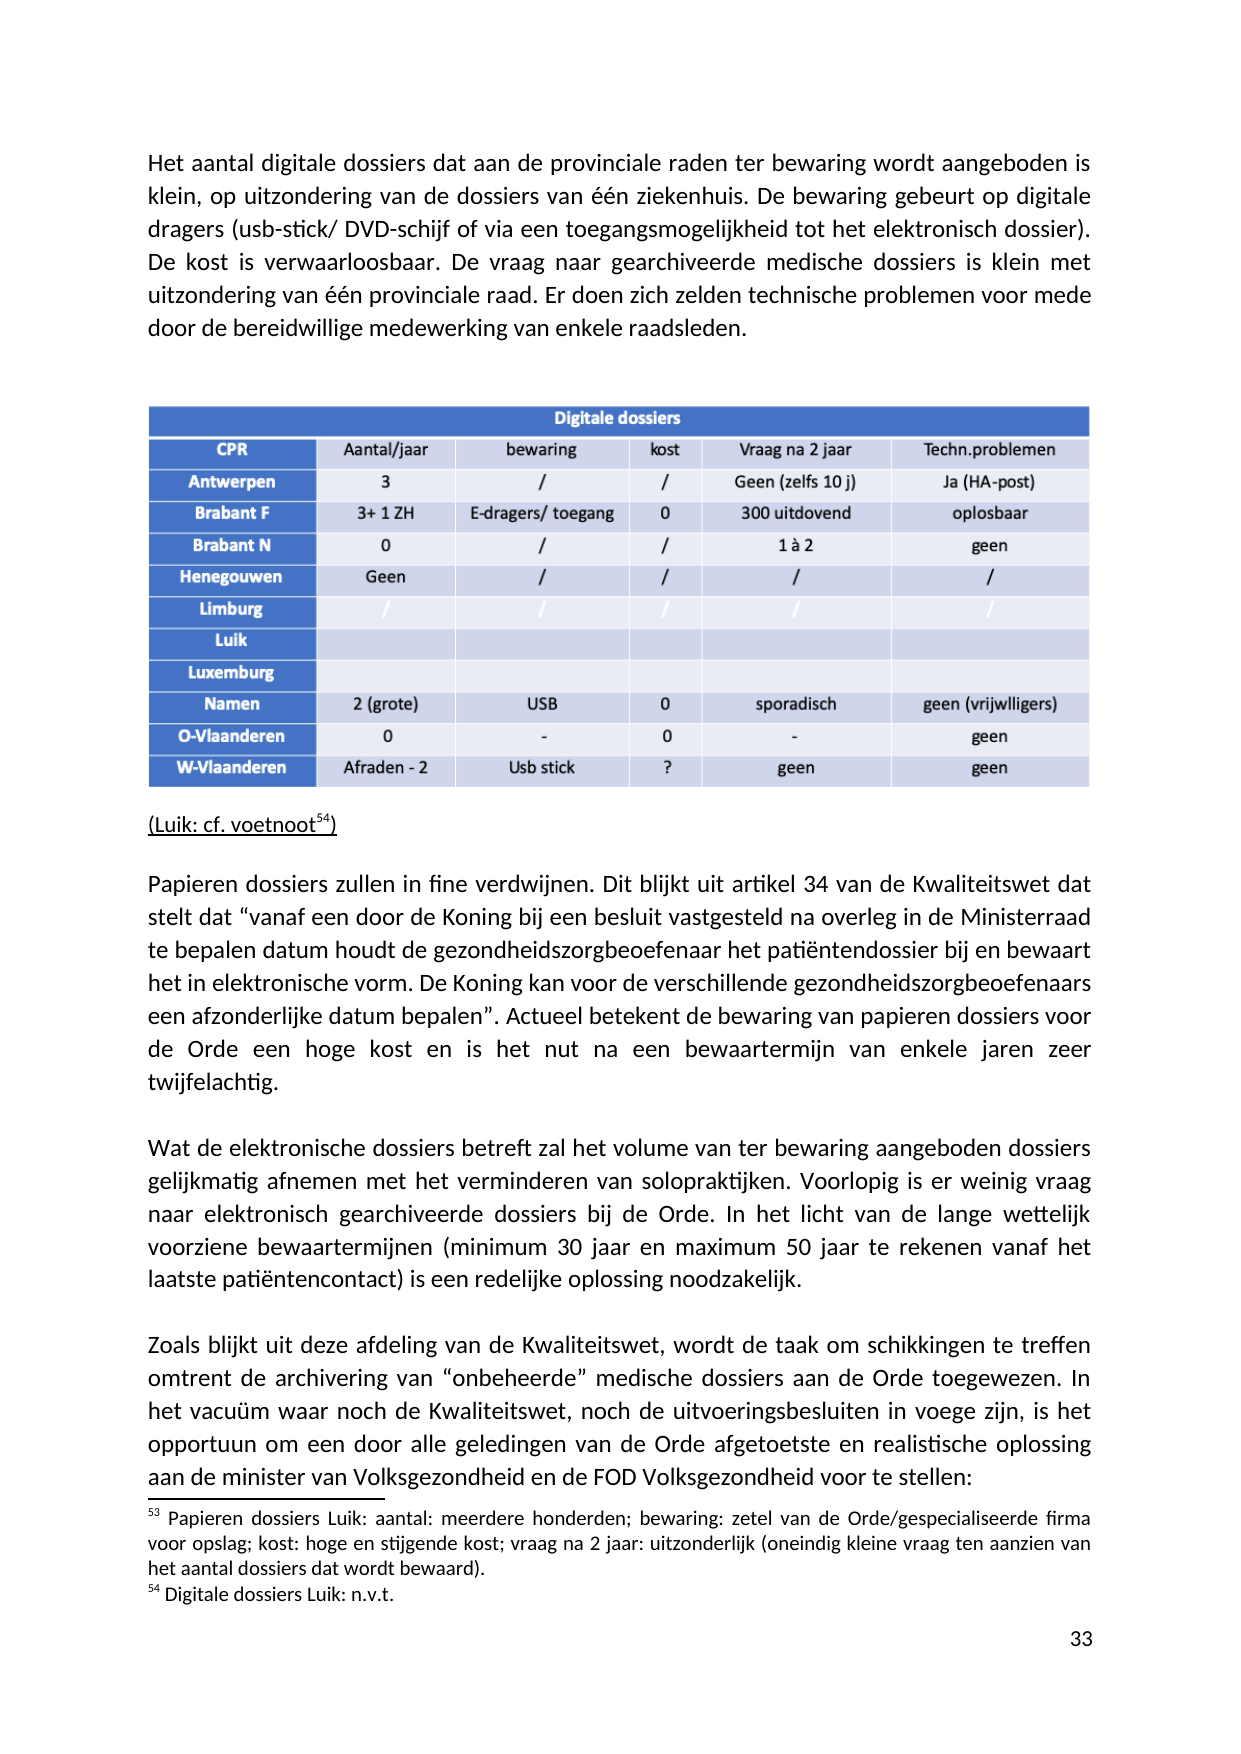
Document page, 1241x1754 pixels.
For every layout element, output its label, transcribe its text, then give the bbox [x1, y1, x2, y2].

picture [149, 460, 1089, 848]
text Papieren dossiers zullen in fine verdwijnen. Dit blijkt uit artikel 34 van de Kwaliteitswet dat stelt dat “vanaf een door de Koning bij een besluit vastgesteld na overleg in de Ministerraad te bepalen datum houdt de gezondheidszorgbeoefenaar het patiëntendossier bij en bewaart het in elektronische vorm. De Koning kan voor de verschillende gezondheidszorgbeoefenaars een afzonderlijke datum bepalen”. Actueel betekent de bewaring van papieren dossiers voor de Orde een hoge kost en is het nut na een bewaartermijn van enkele jaren zeer twijfelachtig. [148, 927, 1093, 1155]
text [148, 1388, 1093, 1484]
text Wat de elektronische dossiers betreft zal het volume van ter bewaring aangeboden dossiers gelijkmatig afnemen met het verminderen van solopraktijken. Voorlopig is er weinig vraag naar elektronisch gearchiveerde dossiers bij de Orde. In het licht van de lange wettelijk voorziene bewaartermijnen (minimum 30 jaar en maximum 50 jaar te rekenen vanaf het laatste patiëntencontact) is een redelijke oplossing noodzakelijk. [148, 1191, 1093, 1353]
text Het aantal digitale dossiers dat aan de provinciale raden ter bewaring wordt aangeboden is klein, op uitzondering van de dossiers van één ziekenhuis. De bewaring gebeurt op digitale dragers (usb-stick/ DVD-schijf of via een toegangsmogelijkheid tot het elektronisch dossier). De kost is verwaarloosbaar. De vraag naar gearchiveerde medische dossiers is klein met uitzondering van één provinciale raad. Er doen zich zelden technische problemen voor mede door de bereidwillige medewerking van enkele raadsleden. [148, 206, 1093, 401]
text (Luik: cf. voetnoot) [148, 148, 1093, 176]
